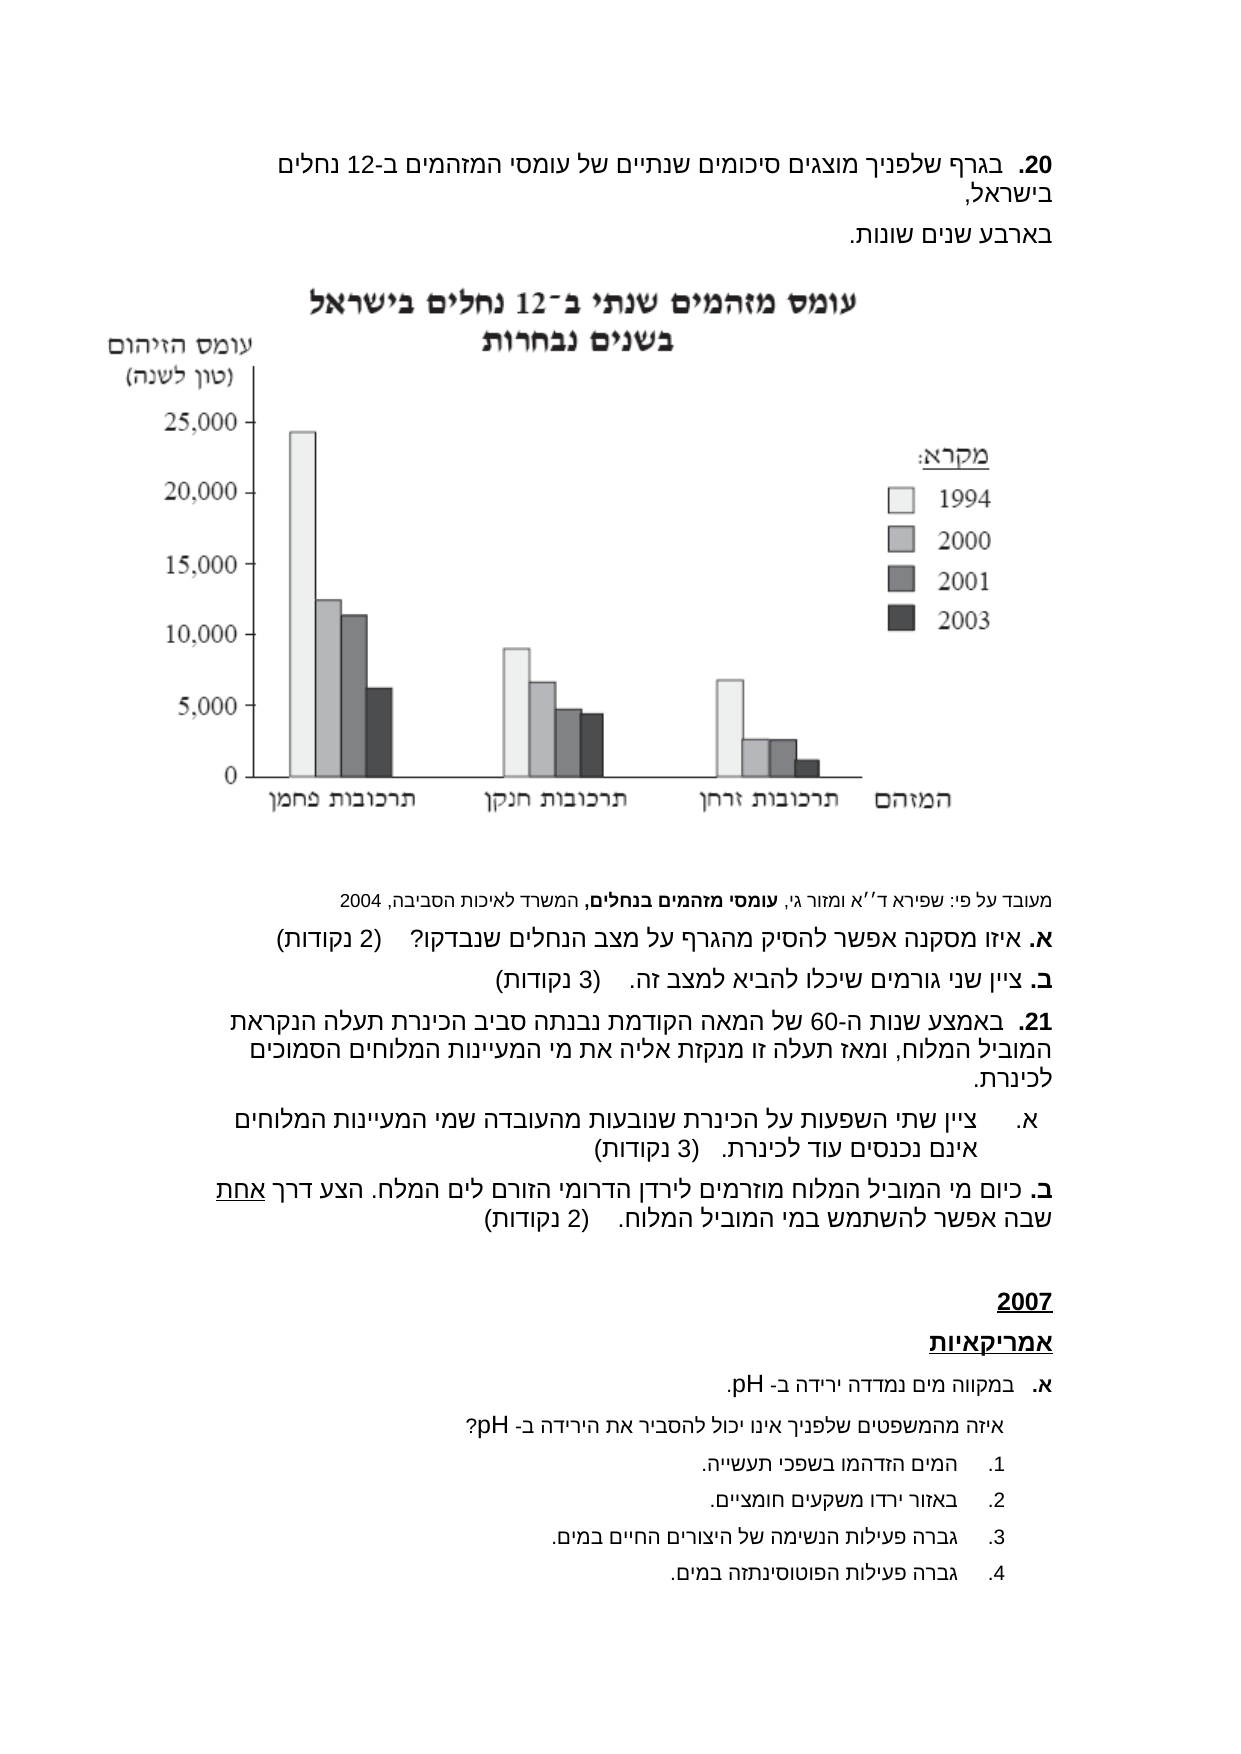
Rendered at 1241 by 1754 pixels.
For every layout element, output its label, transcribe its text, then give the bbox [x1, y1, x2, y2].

picture [62, 261, 1053, 837]
text 20. בגרף שלפניך מוצגים סיכומים שנתיים של עומסי המזהמים ב-12 נחלים בישראל, [187, 150, 1053, 207]
text ב. כיום מי המוביל המלוח מוזרמים לירדן הדרומי הזורם לים המלח. הצע דרך אחת שבה אפשר להשתמש במי המוביל המלוח. (2 נקודות) [187, 1175, 1053, 1233]
list ציין שתי השפעות על הכינרת שנובעות מהעובדה שמי המעיינות המלוחים אינם נכנסים עוד לכינרת. (3 נקודות) [187, 1105, 1015, 1163]
text ב. ציין שני גורמים שיכלו להביא למצב זה. (3 נקודות) [187, 965, 1053, 994]
text 2. באזור ירדו משקעים חומציים. [187, 1488, 1005, 1512]
text 21. באמצע שנות ה-60 של המאה הקודמת נבנתה סביב הכינרת תעלה הנקראת המוביל המלוח, ומאז תעלה זו מנקזת אליה את מי המעיינות המלוחים הסמוכים לכינרת. [187, 1007, 1053, 1093]
text 3. גברה פעילות הנשימה של היצורים החיים במים. [187, 1524, 1005, 1548]
text אמריקאיות [187, 1328, 1053, 1357]
text א. במקווה מים נמדדה ירידה ב- pH. [187, 1369, 1052, 1398]
text 1. המים הזדהמו בשפכי תעשייה. [187, 1452, 1005, 1476]
text א. איזו מסקנה אפשר להסיק מהגרף על מצב הנחלים שנבדקו? (2 נקודות) [187, 924, 1053, 953]
text 4. גברה פעילות הפוטוסינתזה במים. [187, 1561, 1005, 1585]
text איזה מהמשפטים שלפניך אינו יכול להסביר את הירידה ב- pH? [187, 1410, 1005, 1439]
text בארבע שנים שונות. [187, 220, 1053, 249]
text 2007 [187, 1287, 1053, 1315]
text מעובד על פי: שפירא ד׳׳א ומזור גי, עומסי מזהמים בנחלים, המשרד לאיכות הסביבה, 2004 [187, 890, 1053, 912]
